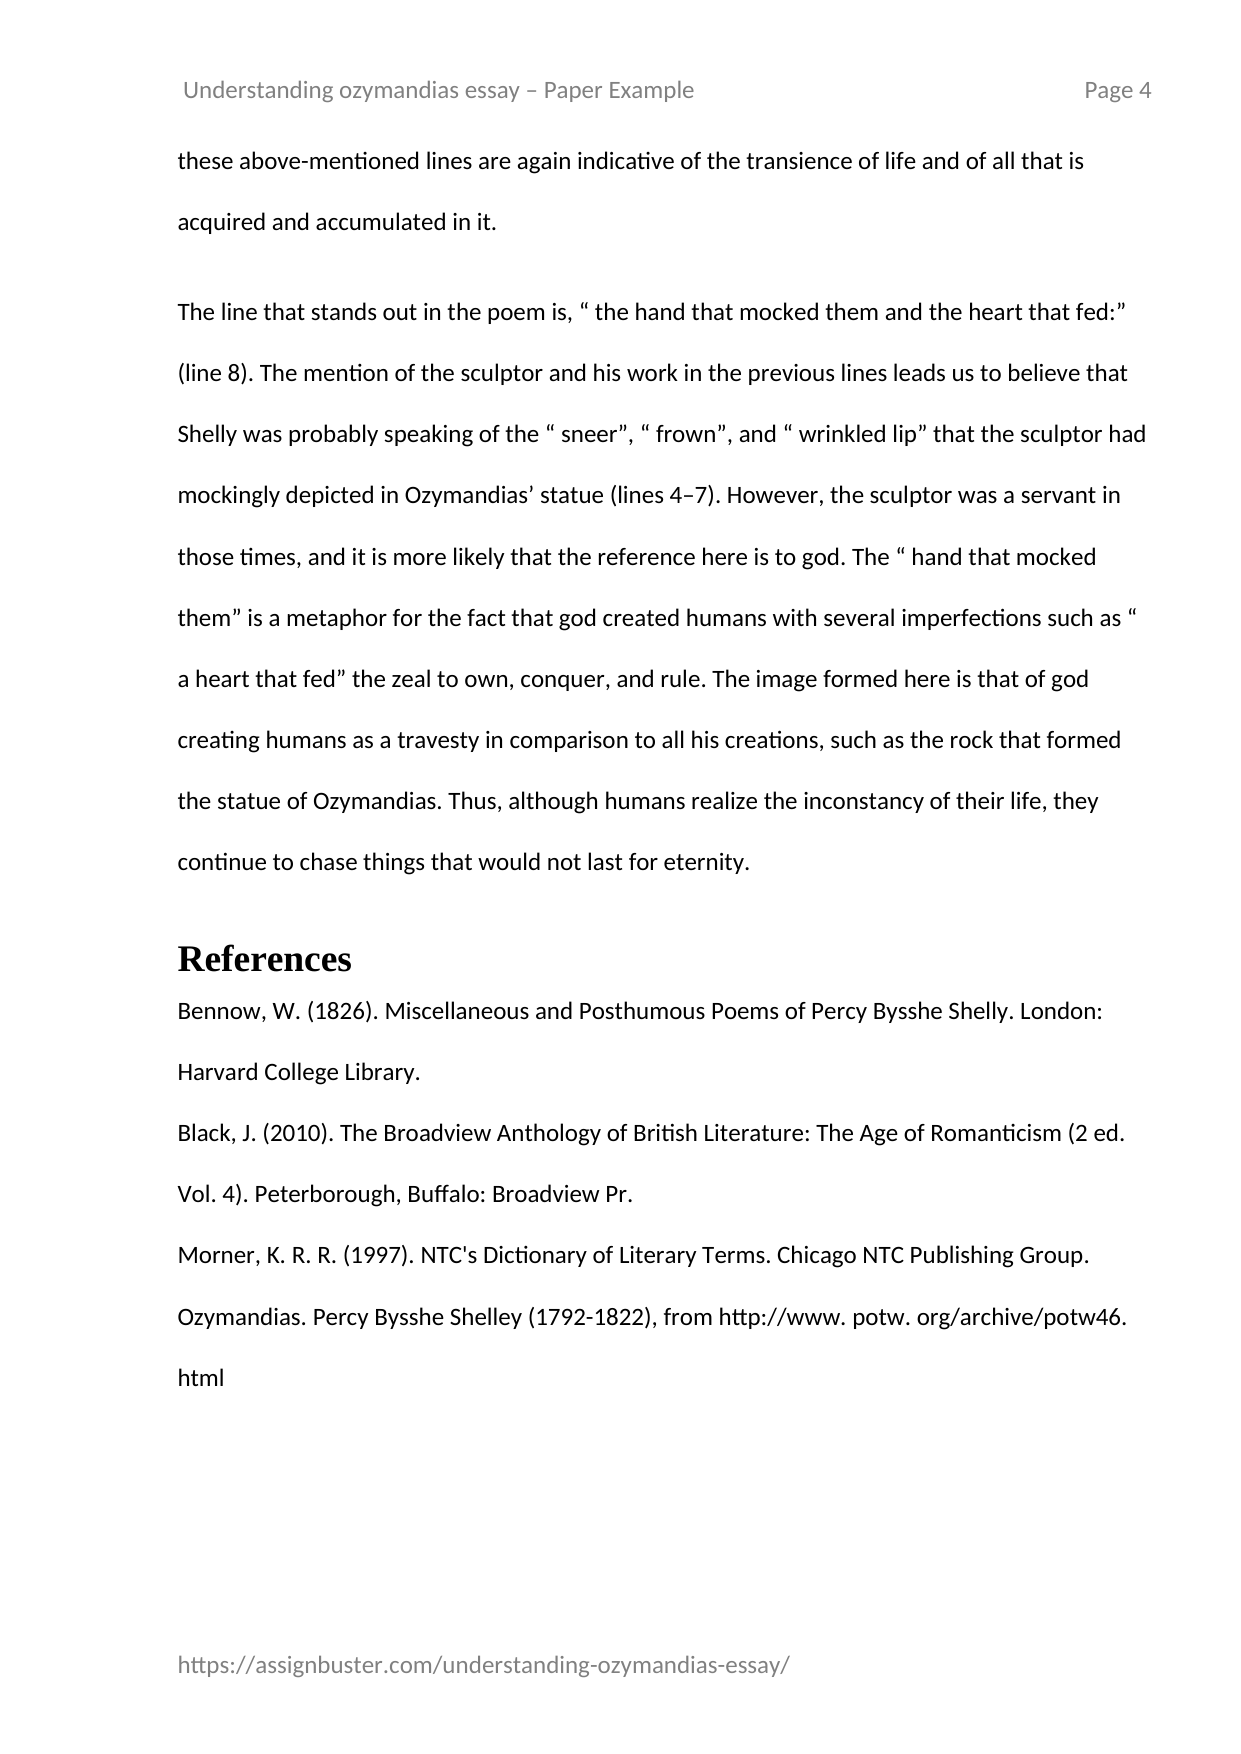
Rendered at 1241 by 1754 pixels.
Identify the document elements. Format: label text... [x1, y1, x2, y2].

text The line that stands out in the poem is, “ the hand that mocked them and the heart that fed:” (line 8). The mention of the sculptor and his work in the previous lines leads us to believe that Shelly was probably speaking of the “ sneer”, “ frown”, and “ wrinkled lip” that the sculptor had mockingly depicted in Ozymandias’ statue (lines 4–7). However, the sculptor was a servant in those times, and it is more likely that the reference here is to god. The “ hand that mocked them” is a metaphor for the fact that god created humans with several imperfections such as “ a heart that fed” the zeal to own, conquer, and rule. The image formed here is that of god creating humans as a travesty in comparison to all his creations, such as the rock that formed the statue of Ozymandias. Thus, although humans realize the inconstancy of their life, they continue to chase things that would not last for eternity. [177, 297, 1152, 876]
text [177, 145, 1152, 237]
text Bennow, W. (1826). Miscellaneous and Posthumous Poems of Percy Bysshe Shelly. London: Harvard College Library. Black, J. (2010). The Broadview Anthology of British Literature: The Age of Romanticism (2 ed. Vol. 4). Peterborough, Buffalo: Broadview Pr. Morner, K. R. R. (1997). NTC's Dictionary of Literary Terms. Chicago NTC Publishing Group. Ozymandias. Percy Bysshe Shelley (1792-1822), from http://www. potw. org/archive/potw46. html [177, 996, 1152, 1392]
subtitle References [177, 936, 1152, 979]
